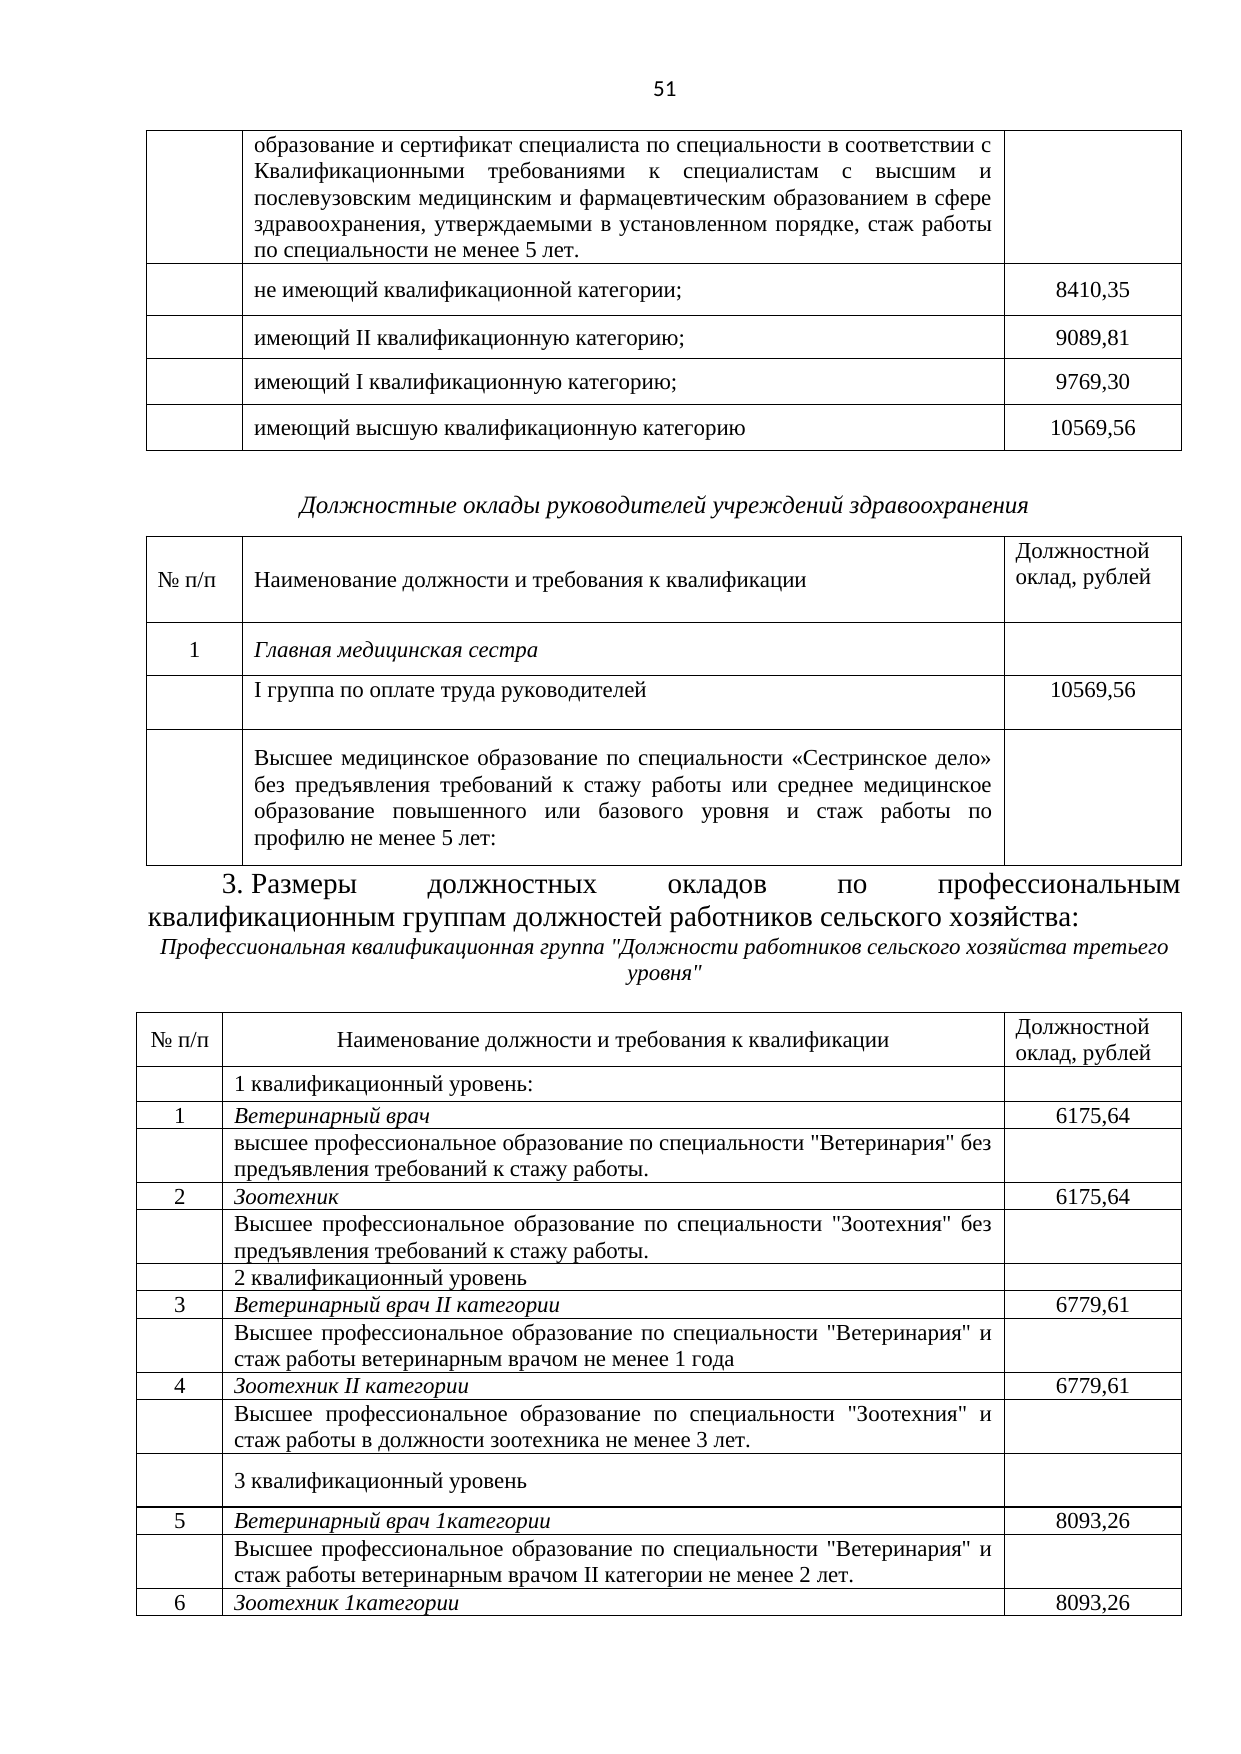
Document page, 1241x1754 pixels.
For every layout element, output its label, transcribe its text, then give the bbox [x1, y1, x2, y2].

table_cell [137, 1264, 222, 1290]
table_cell Ветеринарный врач [223, 1102, 1004, 1128]
table_cell Высшее медицинское образование по специальности «Сестринское дело» без предъявления требований к стажу работы или среднее медицинское образование повышенного или базового уровня и стаж работы по профилю не менее 5 лет: [243, 730, 1004, 865]
table_header Должностной оклад, рублей [1005, 1013, 1181, 1066]
table_cell [1005, 1454, 1181, 1506]
table_cell I группа по оплате труда руководителей [243, 676, 1004, 729]
table_cell Высшее профессиональное образование по специальности "Зоотехния" без предъявления требований к стажу работы. [223, 1210, 1004, 1263]
table_cell [147, 676, 242, 729]
table_cell [1005, 1264, 1181, 1290]
table_cell Зоотехник 1категории [223, 1589, 1004, 1615]
table_cell имеющий I квалификационную категорию; [243, 359, 1004, 404]
table_header Наименование должности и требования к квалификации [223, 1013, 1004, 1066]
table_cell 3 квалификационный уровень [223, 1454, 1004, 1506]
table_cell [243, 131, 1004, 263]
table_cell 9089,81 [1005, 316, 1181, 358]
table_cell [137, 1535, 222, 1588]
table_cell Высшее профессиональное образование по специальности "Ветеринария" и стаж работы ветеринарным врачом II категории не менее 2 лет. [223, 1535, 1004, 1588]
table_cell [1005, 1210, 1181, 1263]
table_cell 8410,35 [1005, 264, 1181, 315]
table_cell 1 [147, 623, 242, 675]
table_cell 3 [137, 1291, 222, 1318]
table_cell [147, 730, 242, 865]
text Профессиональная квалификационная группа "Должности работников сельского хозяйства третьего уровня" [148, 933, 1181, 986]
table_cell [137, 1067, 222, 1101]
table_header Наименование должности и требования к квалификации [243, 537, 1004, 622]
table_cell [1005, 623, 1181, 675]
table_cell Высшее профессиональное образование по специальности "Зоотехния" и стаж работы в должности зоотехника не менее 3 лет. [223, 1400, 1004, 1453]
table_cell 8093,26 [1005, 1508, 1181, 1534]
table_cell [137, 1400, 222, 1453]
table_cell Главная медицинская сестра [243, 623, 1004, 675]
table_cell [137, 1210, 222, 1263]
table_cell Ветеринарный врач II категории [223, 1291, 1004, 1318]
table_cell 6 [137, 1589, 222, 1615]
table_header № п/п [137, 1013, 222, 1066]
table_cell 10569,56 [1005, 676, 1181, 729]
table_cell [1005, 1067, 1181, 1101]
table_header Должностной оклад, рублей [1005, 537, 1181, 622]
table_cell 6175,64 [1005, 1102, 1181, 1128]
table_cell [1005, 1535, 1181, 1588]
table_cell 6779,61 [1005, 1373, 1181, 1399]
table_cell [1005, 730, 1181, 865]
table_cell [1005, 1129, 1181, 1182]
table_cell 2 [137, 1183, 222, 1209]
text 3. Размеры должностных окладов по профессиональным квалификационным группам должностей работников сельского хозяйства: [148, 866, 1181, 933]
table_cell 2 квалификационный уровень [223, 1264, 1004, 1290]
table_cell 6175,64 [1005, 1183, 1181, 1209]
table_cell 4 [137, 1373, 222, 1399]
table_cell [147, 264, 242, 315]
table_cell [147, 131, 242, 263]
table_cell [137, 1129, 222, 1182]
table_cell [137, 1454, 222, 1506]
table_cell Зоотехник [223, 1183, 1004, 1209]
table_cell [1005, 1319, 1181, 1372]
table_cell [1005, 131, 1181, 263]
table_cell 1 [137, 1102, 222, 1128]
table_cell [147, 405, 242, 450]
table_cell 9769,30 [1005, 359, 1181, 404]
table_cell [147, 359, 242, 404]
table_cell высшее профессиональное образование по специальности "Ветеринария" без предъявления требований к стажу работы. [223, 1129, 1004, 1182]
table_cell [1005, 1400, 1181, 1453]
table_cell Высшее профессиональное образование по специальности "Ветеринария" и стаж работы ветеринарным врачом не менее 1 года [223, 1319, 1004, 1372]
table_cell Ветеринарный врач 1категории [223, 1508, 1004, 1534]
table_cell 1 квалификационный уровень: [223, 1067, 1004, 1101]
table_cell [147, 316, 242, 358]
table_header № п/п [147, 537, 242, 622]
table_cell 5 [137, 1508, 222, 1534]
table_cell 10569,56 [1005, 405, 1181, 450]
table_cell не имеющий квалификационной категории; [243, 264, 1004, 315]
table_cell 8093,26 [1005, 1589, 1181, 1615]
table_cell имеющий высшую квалификационную категорию [243, 405, 1004, 450]
text Должностные оклады руководителей учреждений здравоохранения [148, 490, 1181, 519]
table_cell имеющий II квалификационную категорию; [243, 316, 1004, 358]
table_cell [137, 1319, 222, 1372]
table_cell 6779,61 [1005, 1291, 1181, 1318]
table_cell Зоотехник II категории [223, 1373, 1004, 1399]
